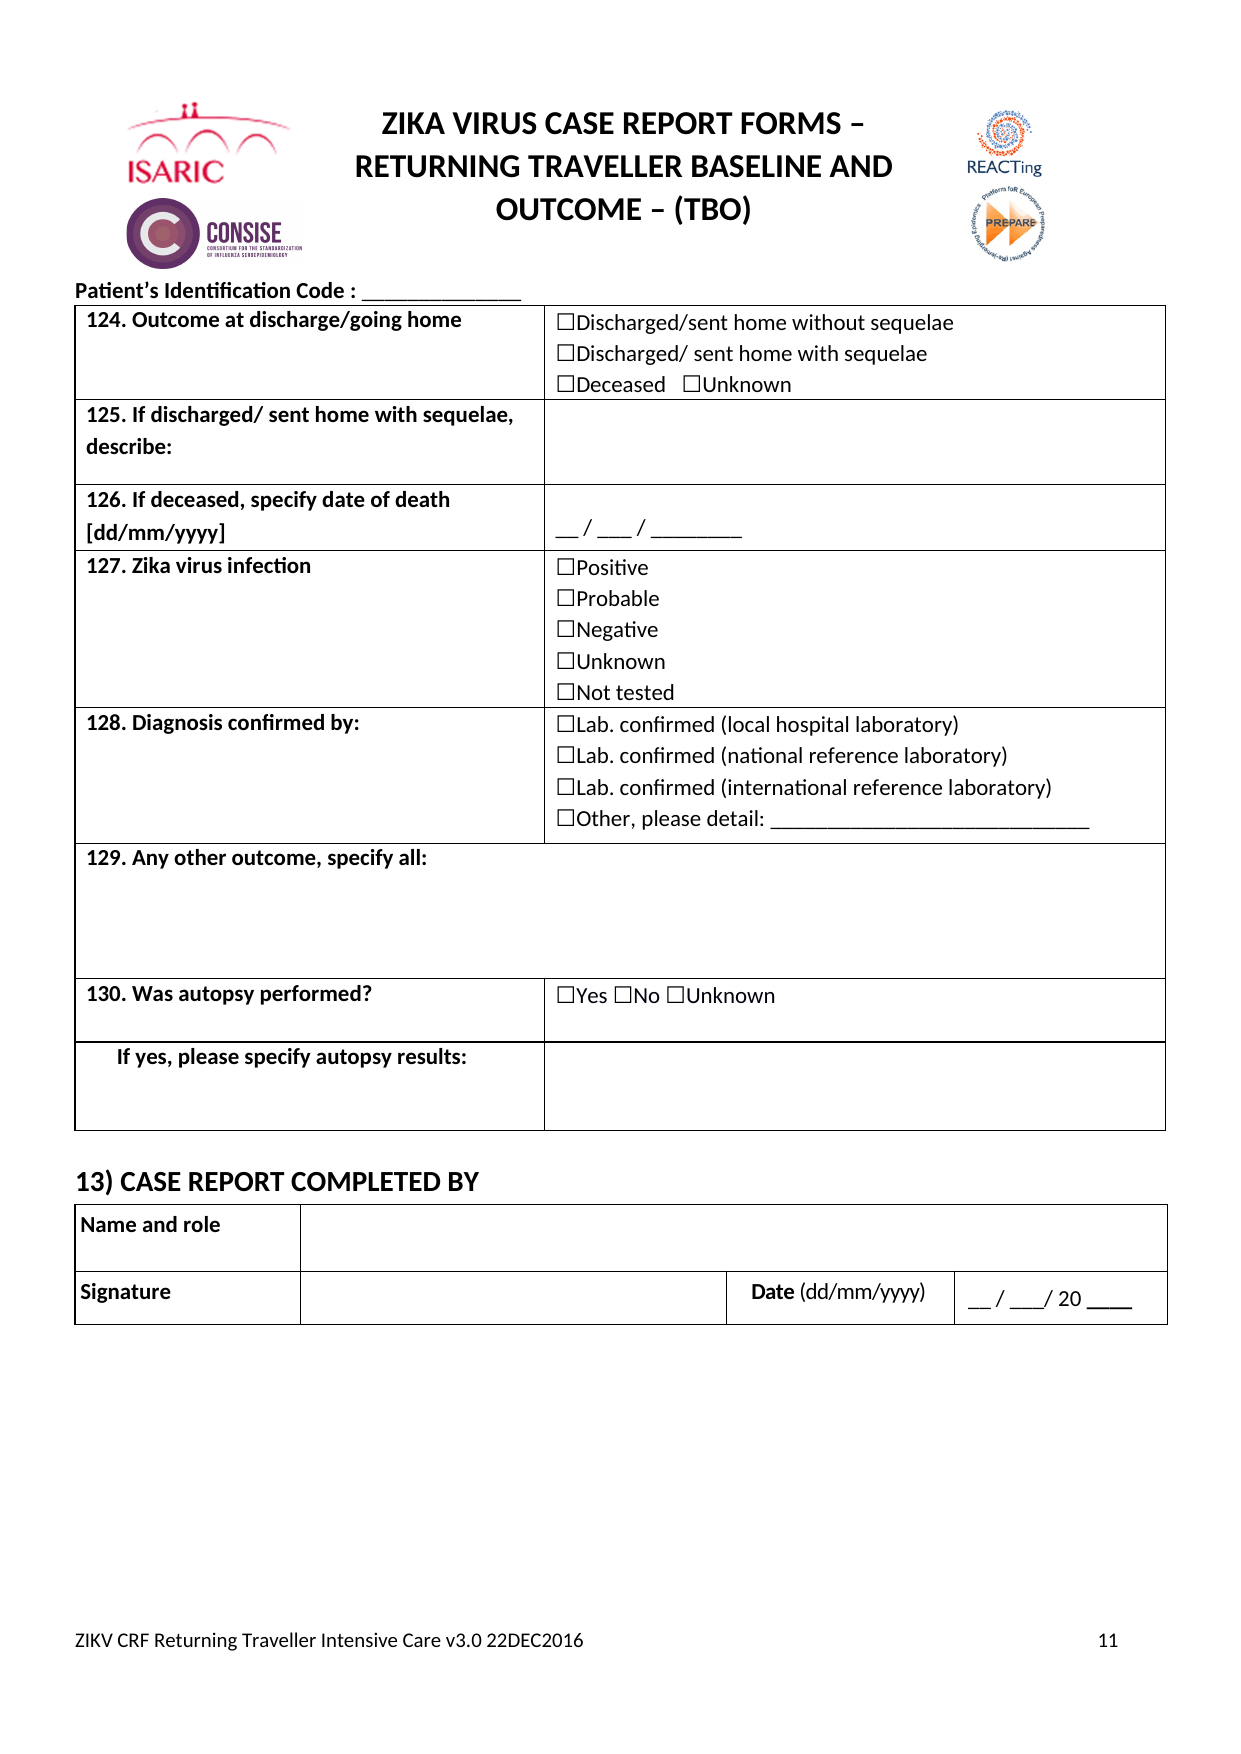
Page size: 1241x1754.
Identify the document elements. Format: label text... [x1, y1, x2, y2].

table_cell If discharged/ sent home with sequelae, describe: [76, 400, 544, 484]
table_header [301, 1205, 1167, 1271]
table_cell If yes, please specify autopsy results: [76, 1043, 544, 1130]
table_cell Diagnosis confirmed by: [76, 708, 544, 842]
table_cell ☐Lab. confirmed (local hospital laboratory) ☐Lab. confirmed (national reference laboratory) ☐Lab. confirmed (international reference laboratory) ☐Other, please detail: ____________________________ [545, 708, 1165, 842]
table_cell __ / ___ / ________ [545, 485, 1165, 550]
picture [952, 104, 1055, 180]
table_cell ☐Positive ☐Probable ☐Negative ☐Unknown ☐Not tested [545, 551, 1165, 707]
table_cell Was autopsy performed? [76, 979, 544, 1041]
table_cell Outcome at discharge/going home [76, 306, 544, 399]
table_cell Signature [76, 1272, 300, 1324]
picture [126, 198, 304, 269]
table_cell ☐Discharged/sent home without sequelae ☐Discharged/ sent home with sequelae ☐Deceased ☐Unknown [545, 306, 1165, 399]
table_cell Any other outcome, specify all: [76, 844, 1165, 978]
table_header Name and role [76, 1205, 300, 1271]
text 13) CASE REPORT COMPLETED BY [75, 1163, 1165, 1199]
picture [969, 184, 1046, 262]
table_cell [545, 1043, 1165, 1130]
table_cell __ / ___/ 20 ____ [955, 1272, 1167, 1324]
table_cell Zika virus infection [76, 551, 544, 707]
picture [126, 101, 292, 185]
table_cell [301, 1272, 726, 1324]
table_cell ☐Yes ☐No ☐Unknown [545, 979, 1165, 1041]
table_cell Date (dd/mm/yyyy) [727, 1272, 954, 1324]
table_cell If deceased, specify date of death [dd/mm/yyyy] [76, 485, 544, 550]
table_cell [545, 400, 1165, 484]
